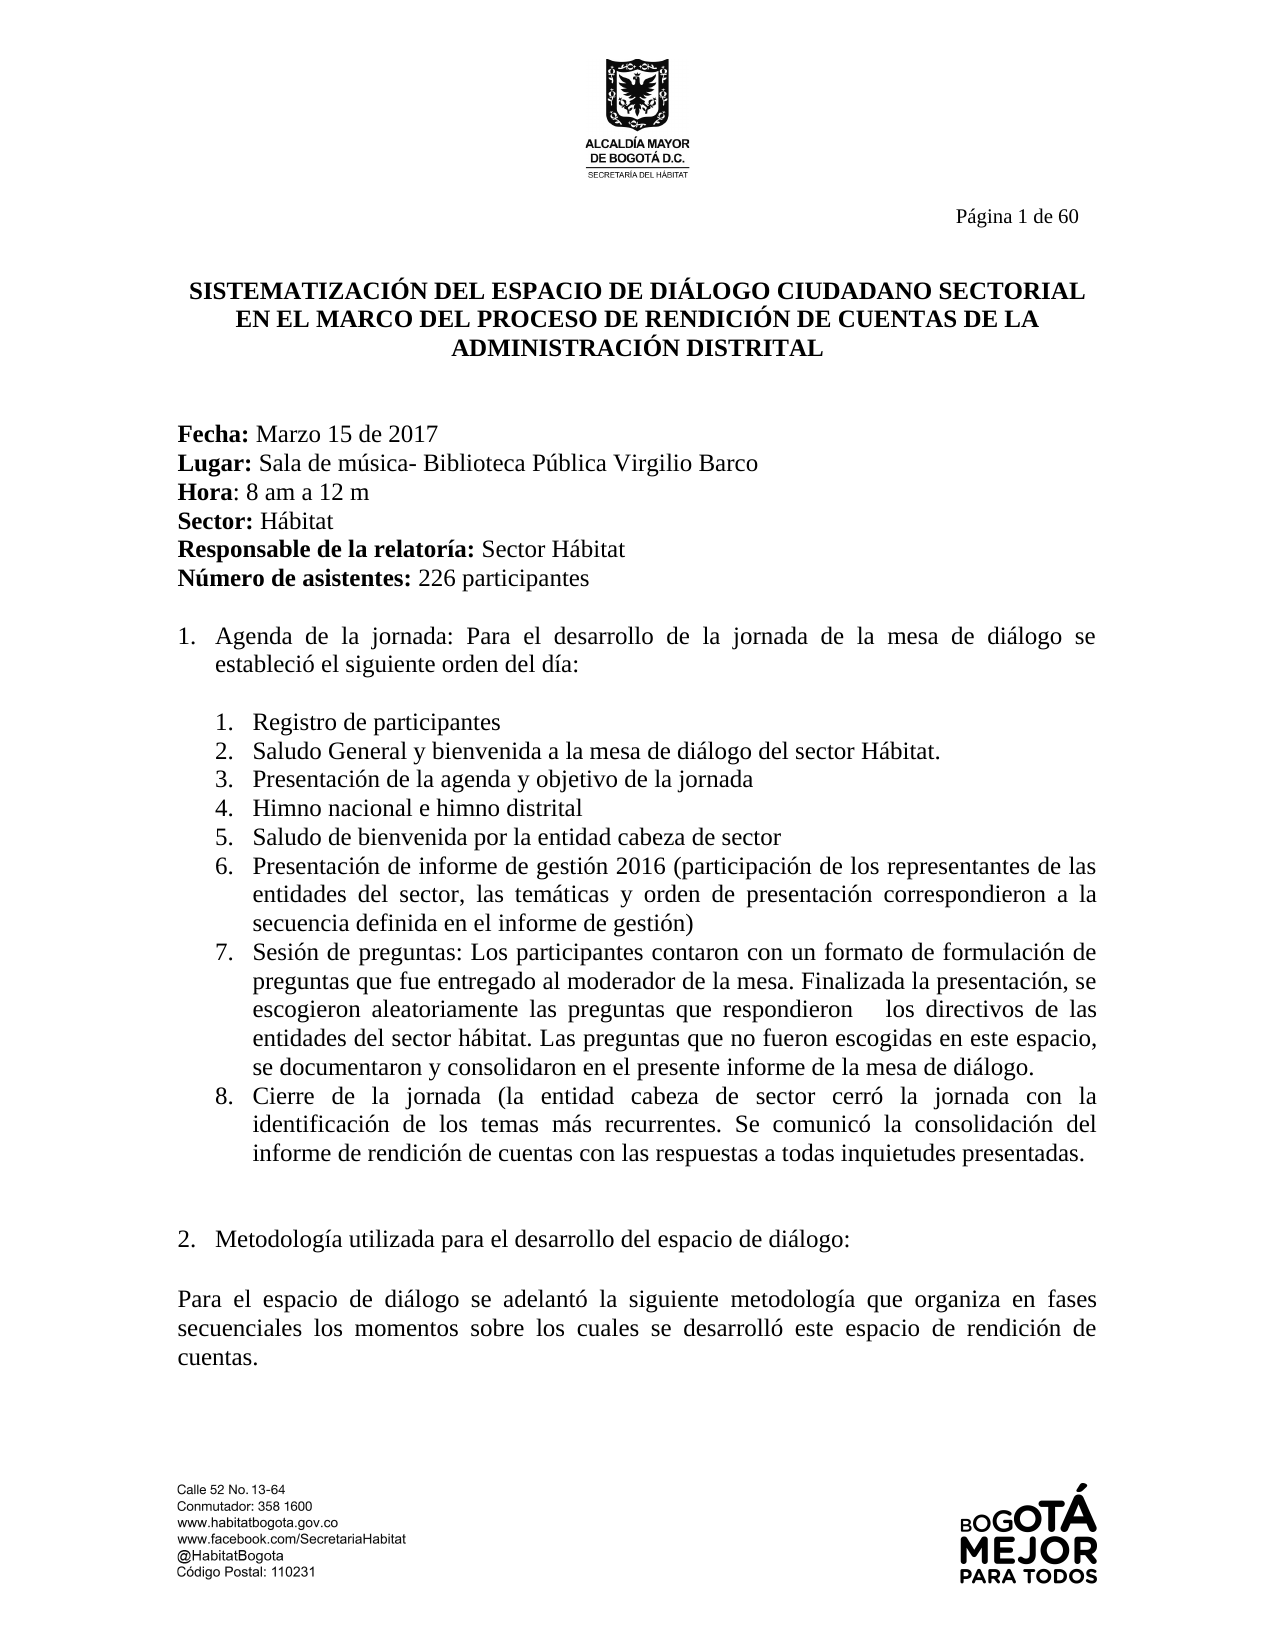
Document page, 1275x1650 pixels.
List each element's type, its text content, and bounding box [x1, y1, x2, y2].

list Himno nacional e himno distrital [215, 793, 1098, 822]
text Responsable de la relatoría: Sector Hábitat [177, 534, 1098, 563]
text Fecha: Marzo 15 de 2017 [177, 419, 1098, 448]
list Saludo de bienvenida por la entidad cabeza de sector [215, 822, 1098, 851]
list Sesión de preguntas: Los participantes contaron con un formato de formulación de preguntas que fue entregado al moderador de la mesa. Finalizada la presentación, se escogieron aleatoriamente las preguntas que respondieron los directivos de las entidades del sector hábitat. Las preguntas que no fueron escogidas en este espacio, se documentaron y consolidaron en el presente informe de la mesa de diálogo. [215, 937, 1098, 1081]
text SISTEMATIZACIÓN DEL ESPACIO DE DIÁLOGO CIUDADANO SECTORIAL EN EL MARCO DEL PROCESO DE RENDICIÓN DE CUENTAS DE LA ADMINISTRACIÓN DISTRITAL [177, 276, 1098, 362]
list Presentación de la agenda y objetivo de la jornada [215, 764, 1098, 793]
text Sector: Hábitat [177, 506, 1098, 534]
text Lugar: Sala de música- Biblioteca Pública Virgilio Barco [177, 448, 1098, 477]
text Hora: 8 am a 12 m [177, 477, 1098, 506]
list Presentación de informe de gestión 2016 (participación de los representantes de las entidades del sector, las temáticas y orden de presentación correspondieron a la secuencia definida en el informe de gestión) [215, 851, 1098, 937]
text Para el espacio de diálogo se adelantó la siguiente metodología que organiza en fases secuenciales los momentos sobre los cuales se desarrolló este espacio de rendición de cuentas. [177, 1284, 1098, 1371]
picture [177, 1473, 1098, 1591]
list Agenda de la jornada: Para el desarrollo de la jornada de la mesa de diálogo se estableció el siguiente orden del día: [177, 621, 1098, 678]
list Saludo General y bienvenida a la mesa de diálogo del sector Hábitat. [215, 736, 1098, 764]
text Número de asistentes: 226 participantes [177, 563, 1098, 592]
list Cierre de la jornada (la entidad cabeza de sector cerró la jornada con la identificación de los temas más recurrentes. Se comunicó la consolidación del informe de rendición de cuentas con las respuestas a todas inquietudes presentadas. [215, 1081, 1098, 1167]
list Registro de participantes [215, 707, 1098, 736]
picture [585, 59, 690, 178]
list Metodología utilizada para el desarrollo del espacio de diálogo: [177, 1224, 1098, 1253]
